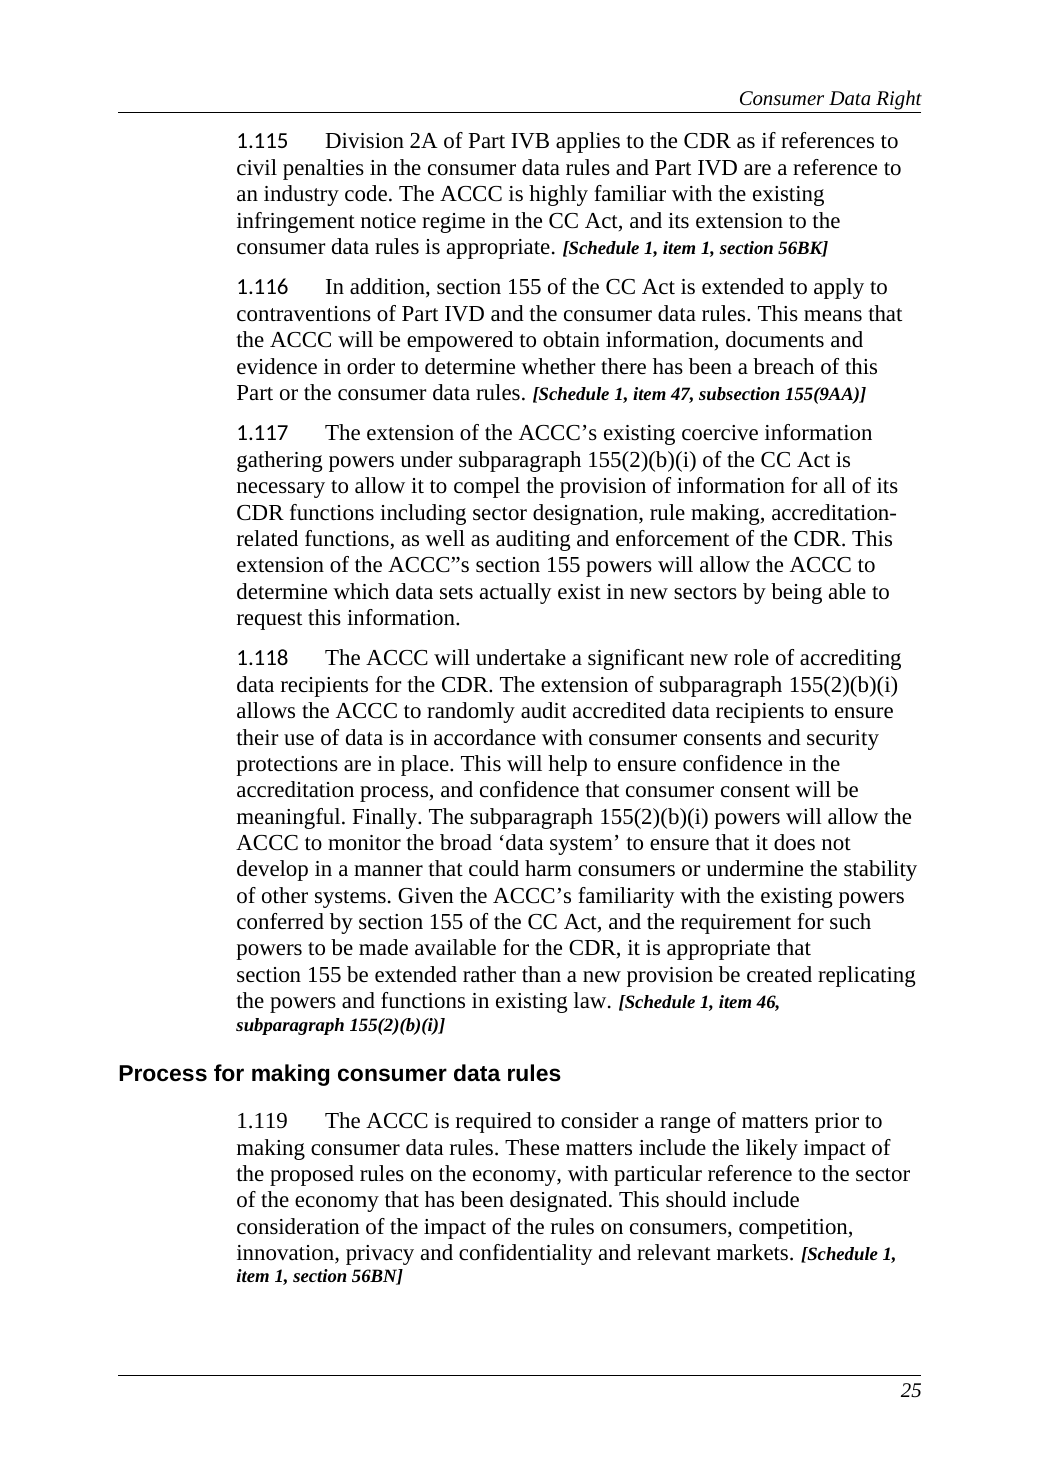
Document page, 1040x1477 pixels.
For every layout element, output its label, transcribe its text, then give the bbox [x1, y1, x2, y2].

text The ACCC is required to consider a range of matters prior to making consumer data rules. These matters include the likely impact of the proposed rules on the economy, with particular reference to the sector of the economy that has been designated. This should include consideration of the impact of the rules on consumers, competition, innovation, privacy and confidentiality and relevant markets. [Schedule 1, item 1, section 56BN] [236, 1107, 921, 1287]
text In addition, section 155 of the CC Act is extended to apply to contraventions of Part IVD and the consumer data rules. This means that the ACCC will be empowered to obtain information, documents and evidence in order to determine whether there has been a breach of this Part or the consumer data rules. [Schedule 1, item 47, subsection 155(9AA)] [236, 272, 921, 405]
subtitle Process for making consumer data rules [118, 1060, 921, 1086]
text The extension of the ACCC’s existing coercive information gathering powers under subparagraph 155(2)(b)(i) of the CC Act is necessary to allow it to compel the provision of information for all of its CDR functions including sector designation, rule making, accreditation-related functions, as well as auditing and enforcement of the CDR. This extension of the ACCC”s section 155 powers will allow the ACCC to determine which data sets actually exist in new sectors by being able to request this information. [236, 418, 921, 630]
text Division 2A of Part IVB applies to the CDR as if references to civil penalties in the consumer data rules and Part IVD are a reference to an industry code. The ACCC is highly familiar with the existing infringement notice regime in the CC Act, and its extension to the consumer data rules is appropriate. [Schedule 1, item 1, section 56BK] [236, 126, 921, 259]
text The ACCC will undertake a significant new role of accrediting data recipients for the CDR. The extension of subparagraph 155(2)(b)(i) allows the ACCC to randomly audit accredited data recipients to ensure their use of data is in accordance with consumer consents and security protections are in place. This will help to ensure confidence in the accreditation process, and confidence that consumer consent will be meaningful. Finally. The subparagraph 155(2)(b)(i) powers will allow the ACCC to monitor the broad ‘data system’ to ensure that it does not develop in a manner that could harm consumers or undermine the stability of other systems. Given the ACCC’s familiarity with the existing powers conferred by section 155 of the CC Act, and the requirement for such powers to be made available for the CDR, it is appropriate that section 155 be extended rather than a new provision be created replicating the powers and functions in existing law. [Schedule 1, item 46, subparagraph 155(2)(b)(i)] [236, 643, 921, 1035]
